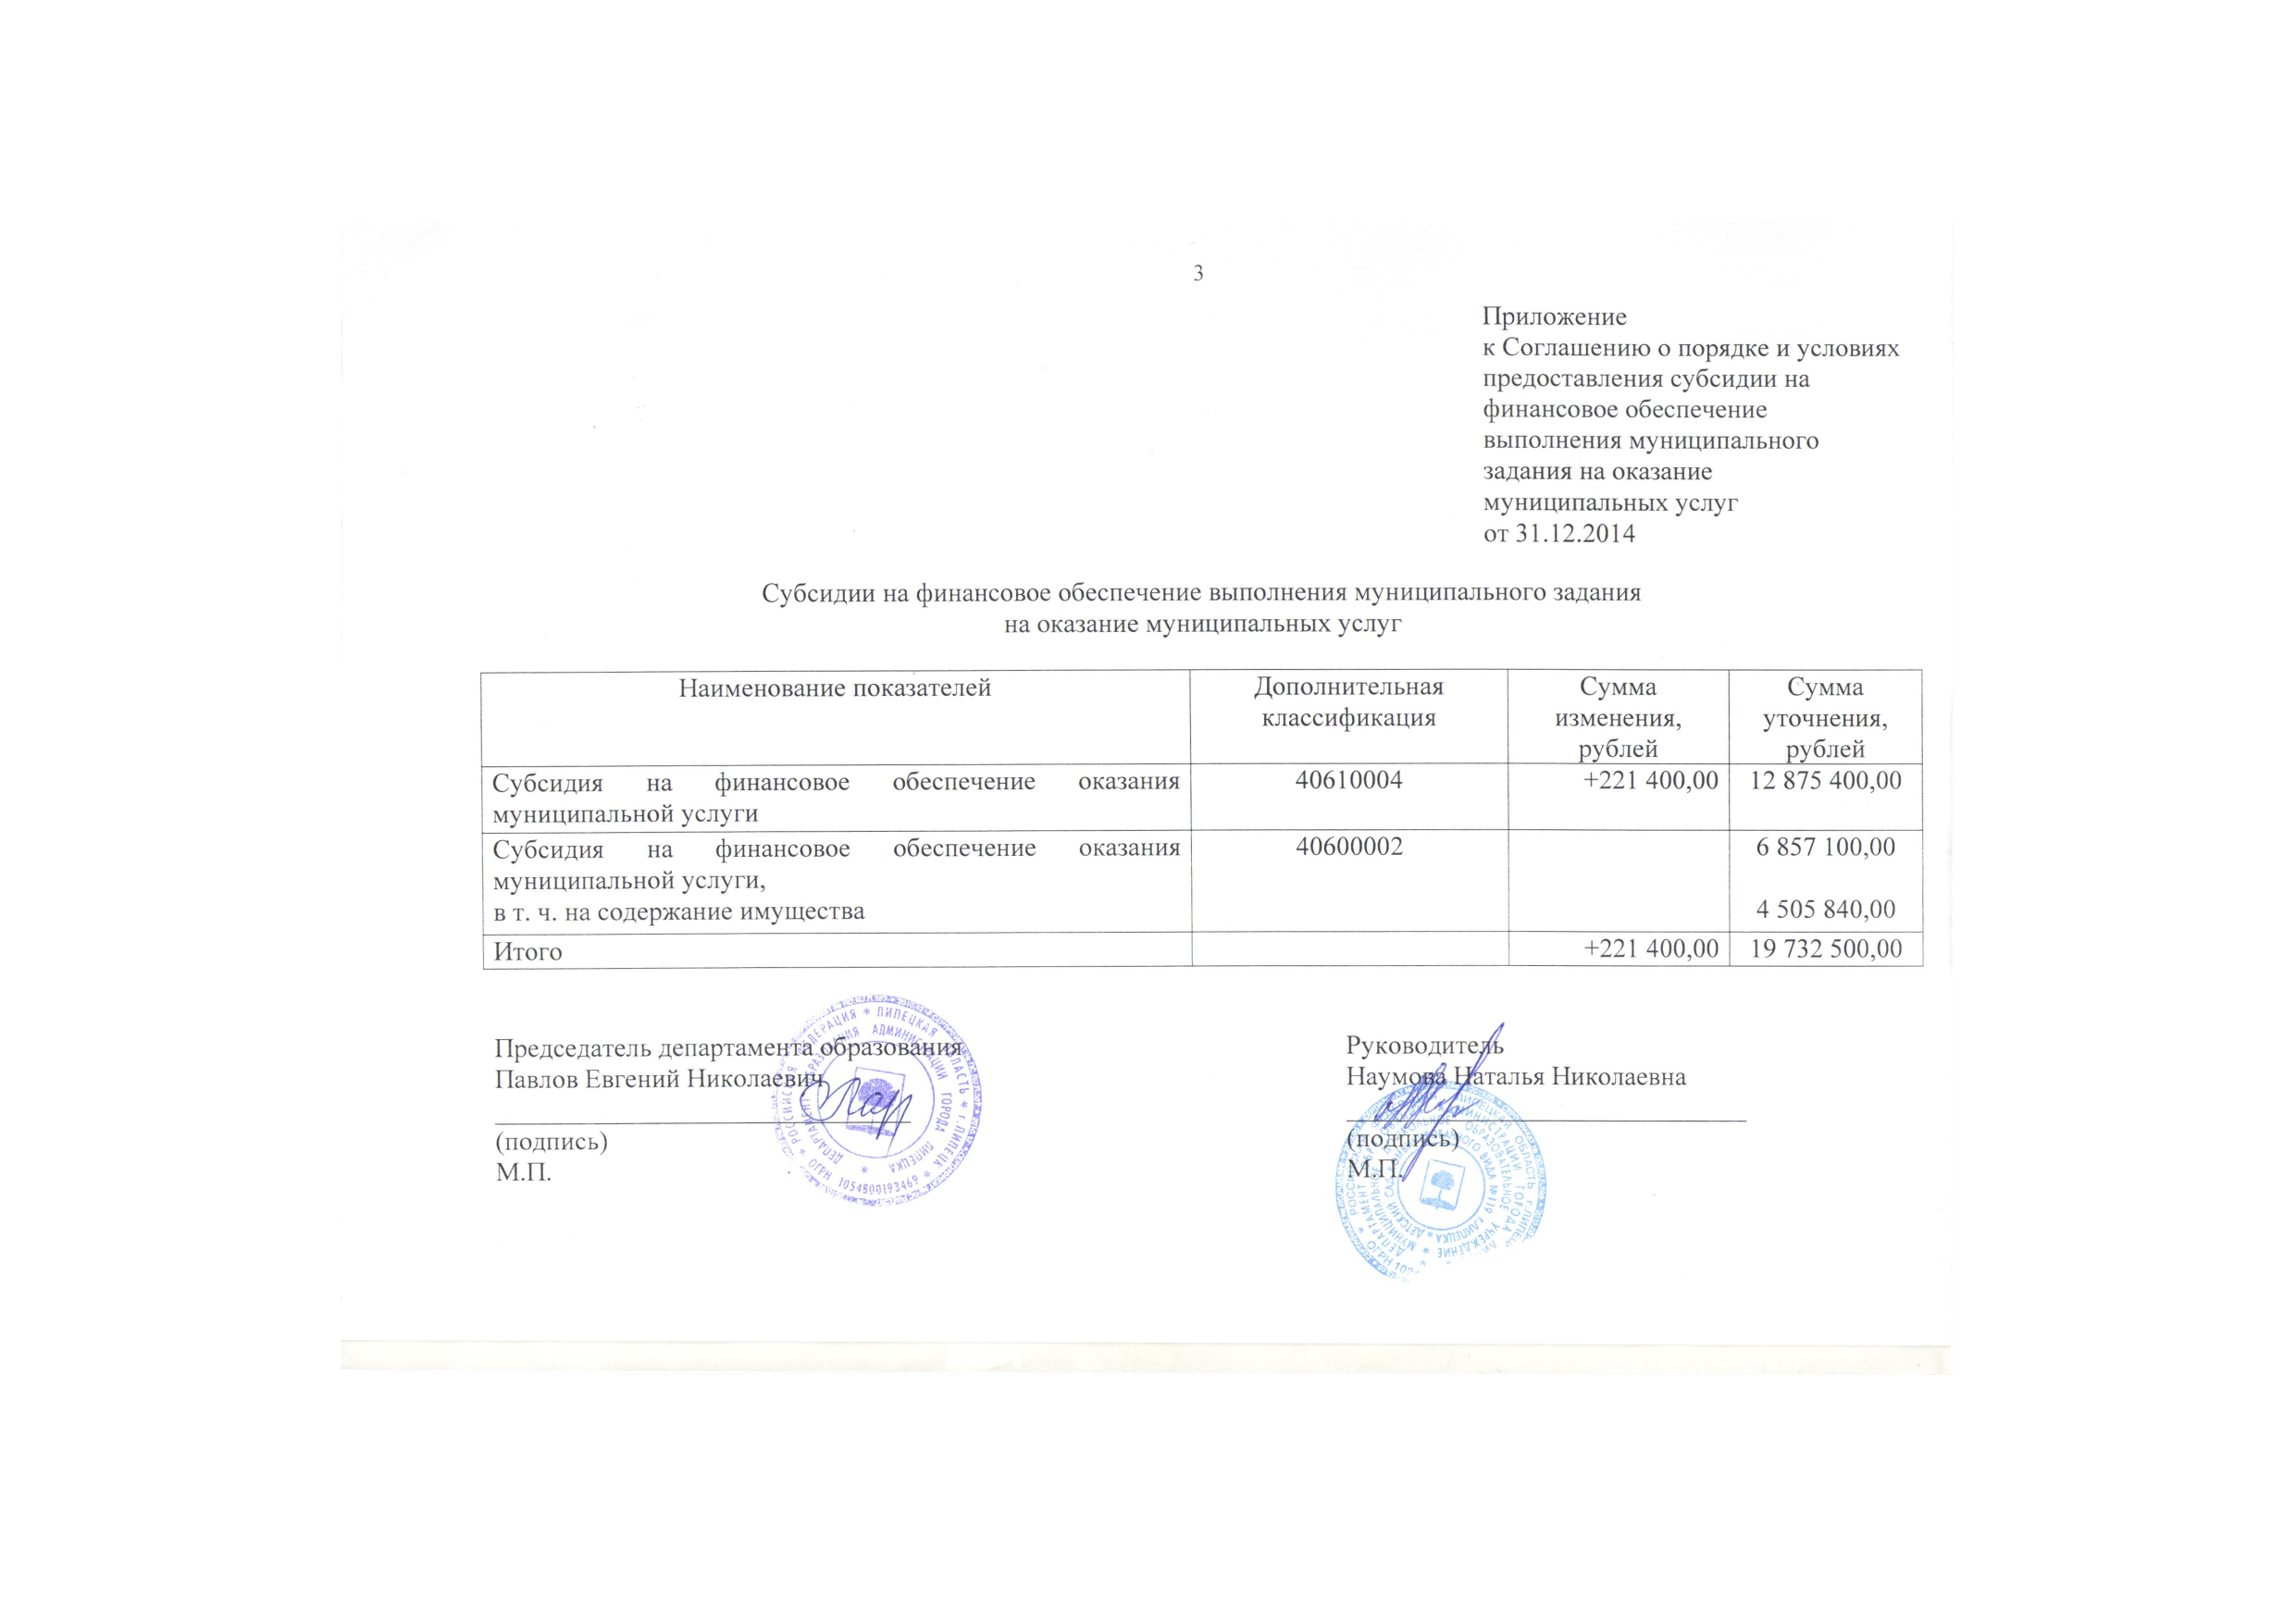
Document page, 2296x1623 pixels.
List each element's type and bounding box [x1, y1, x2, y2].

picture [341, 222, 1955, 1375]
